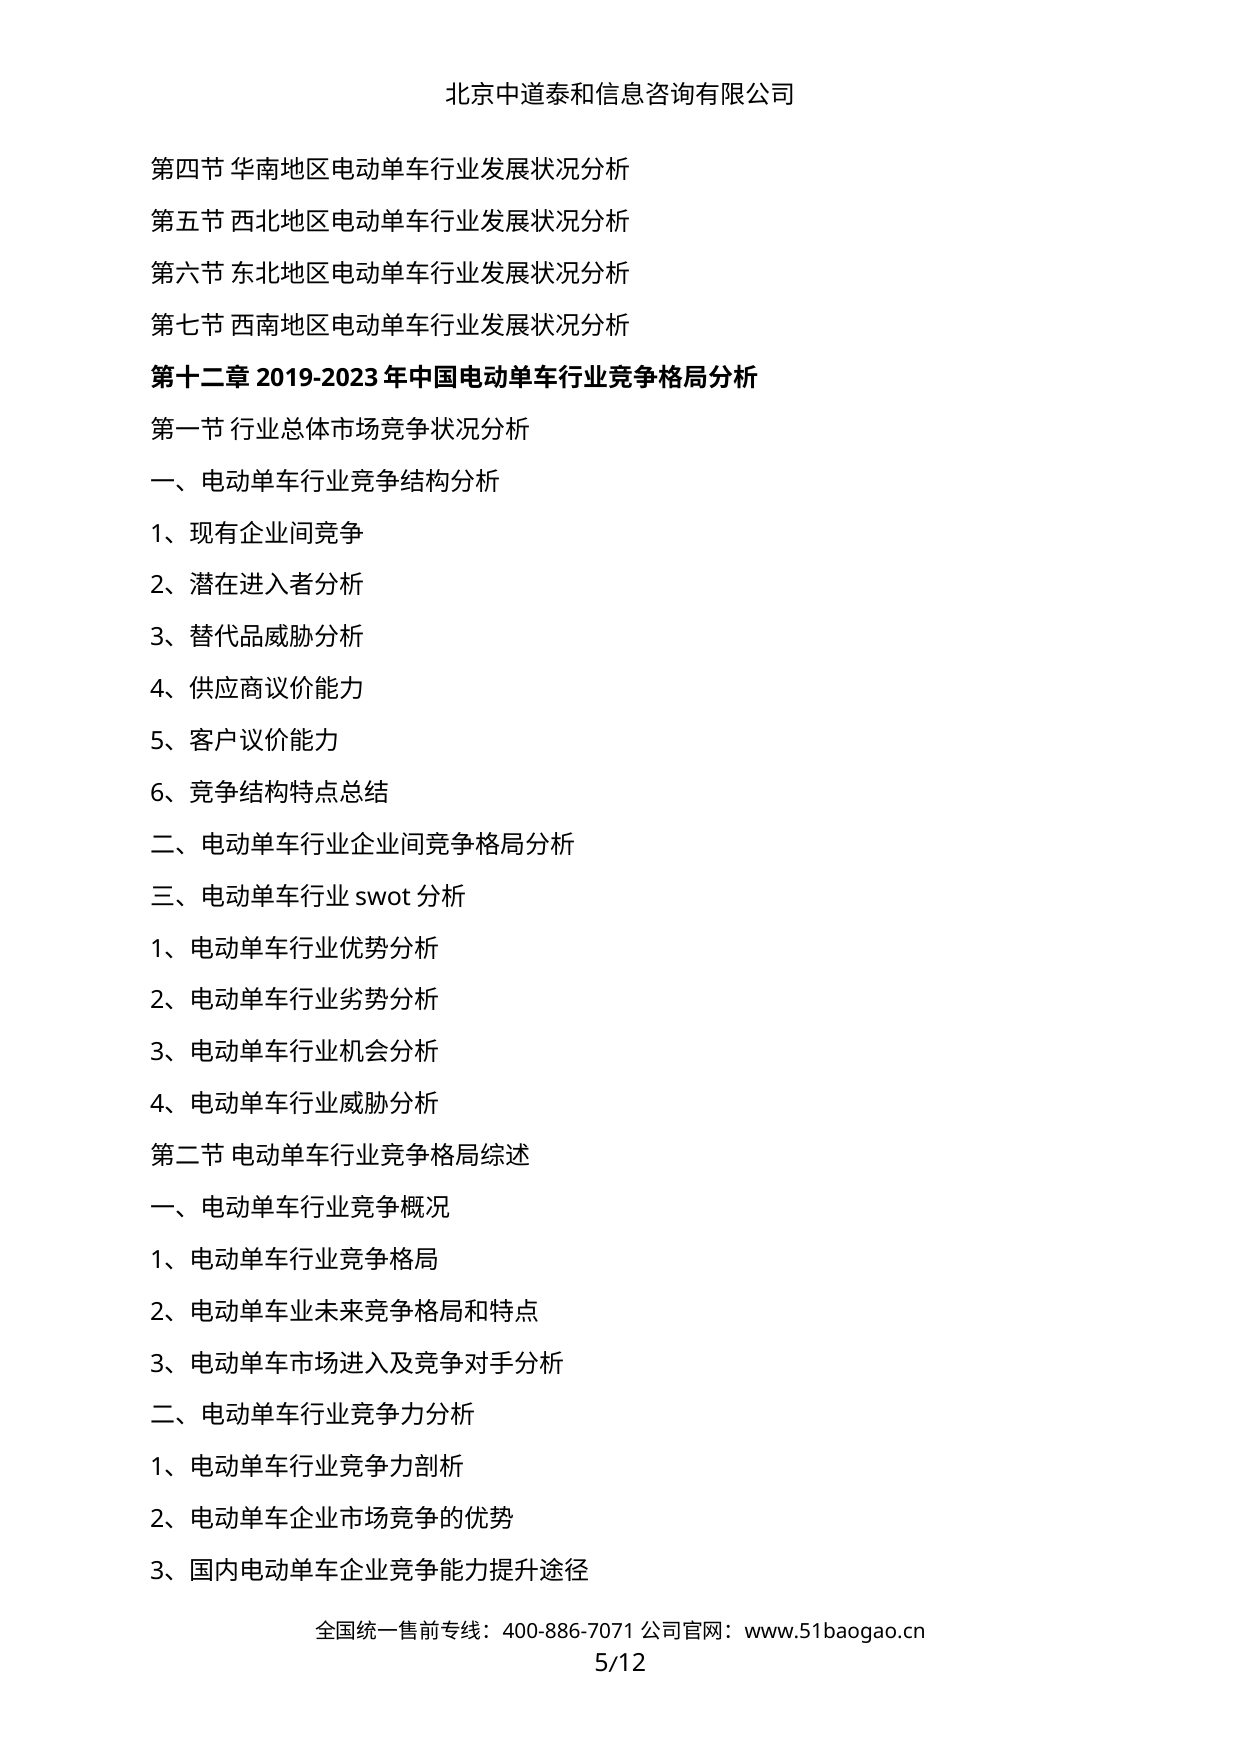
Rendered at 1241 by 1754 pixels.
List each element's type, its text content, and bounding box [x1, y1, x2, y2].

text 3、电动单车市场进入及竞争对手分析 [150, 1343, 1090, 1379]
text 3、电动单车行业机会分析 [150, 1032, 1090, 1068]
text 第四节 华南地区电动单车行业发展状况分析 [150, 150, 1090, 186]
text 3、国内电动单车企业竞争能力提升途径 [150, 1551, 1090, 1587]
text 6、竞争结构特点总结 [150, 772, 1090, 809]
text 1、电动单车行业竞争力剖析 [150, 1447, 1090, 1483]
text 二、电动单车行业企业间竞争格局分析 [150, 824, 1090, 861]
text 2、电动单车行业劣势分析 [150, 980, 1090, 1016]
text 一、电动单车行业竞争结构分析 [150, 461, 1090, 497]
text 4、电动单车行业威胁分析 [150, 1084, 1090, 1120]
text 第一节 行业总体市场竞争状况分析 [150, 409, 1090, 446]
text 2、潜在进入者分析 [150, 565, 1090, 601]
text 1、电动单车行业竞争格局 [150, 1239, 1090, 1276]
text 1、电动单车行业优势分析 [150, 928, 1090, 964]
text 4、供应商议价能力 [150, 669, 1090, 705]
text 2、电动单车业未来竞争格局和特点 [150, 1291, 1090, 1327]
text 第五节 西北地区电动单车行业发展状况分析 [150, 202, 1090, 238]
text 二、电动单车行业竞争力分析 [150, 1395, 1090, 1431]
text 第十二章 2019-2023年中国电动单车行业竞争格局分析 [150, 357, 1090, 394]
text 一、电动单车行业竞争概况 [150, 1187, 1090, 1224]
text 三、电动单车行业swot分析 [150, 876, 1090, 912]
text 第六节 东北地区电动单车行业发展状况分析 [150, 254, 1090, 290]
text 1、现有企业间竞争 [150, 513, 1090, 549]
text 3、替代品威胁分析 [150, 617, 1090, 653]
text 第二节 电动单车行业竞争格局综述 [150, 1136, 1090, 1172]
text 2、电动单车企业市场竞争的优势 [150, 1499, 1090, 1535]
text 5、客户议价能力 [150, 721, 1090, 757]
text 第七节 西南地区电动单车行业发展状况分析 [150, 306, 1090, 342]
